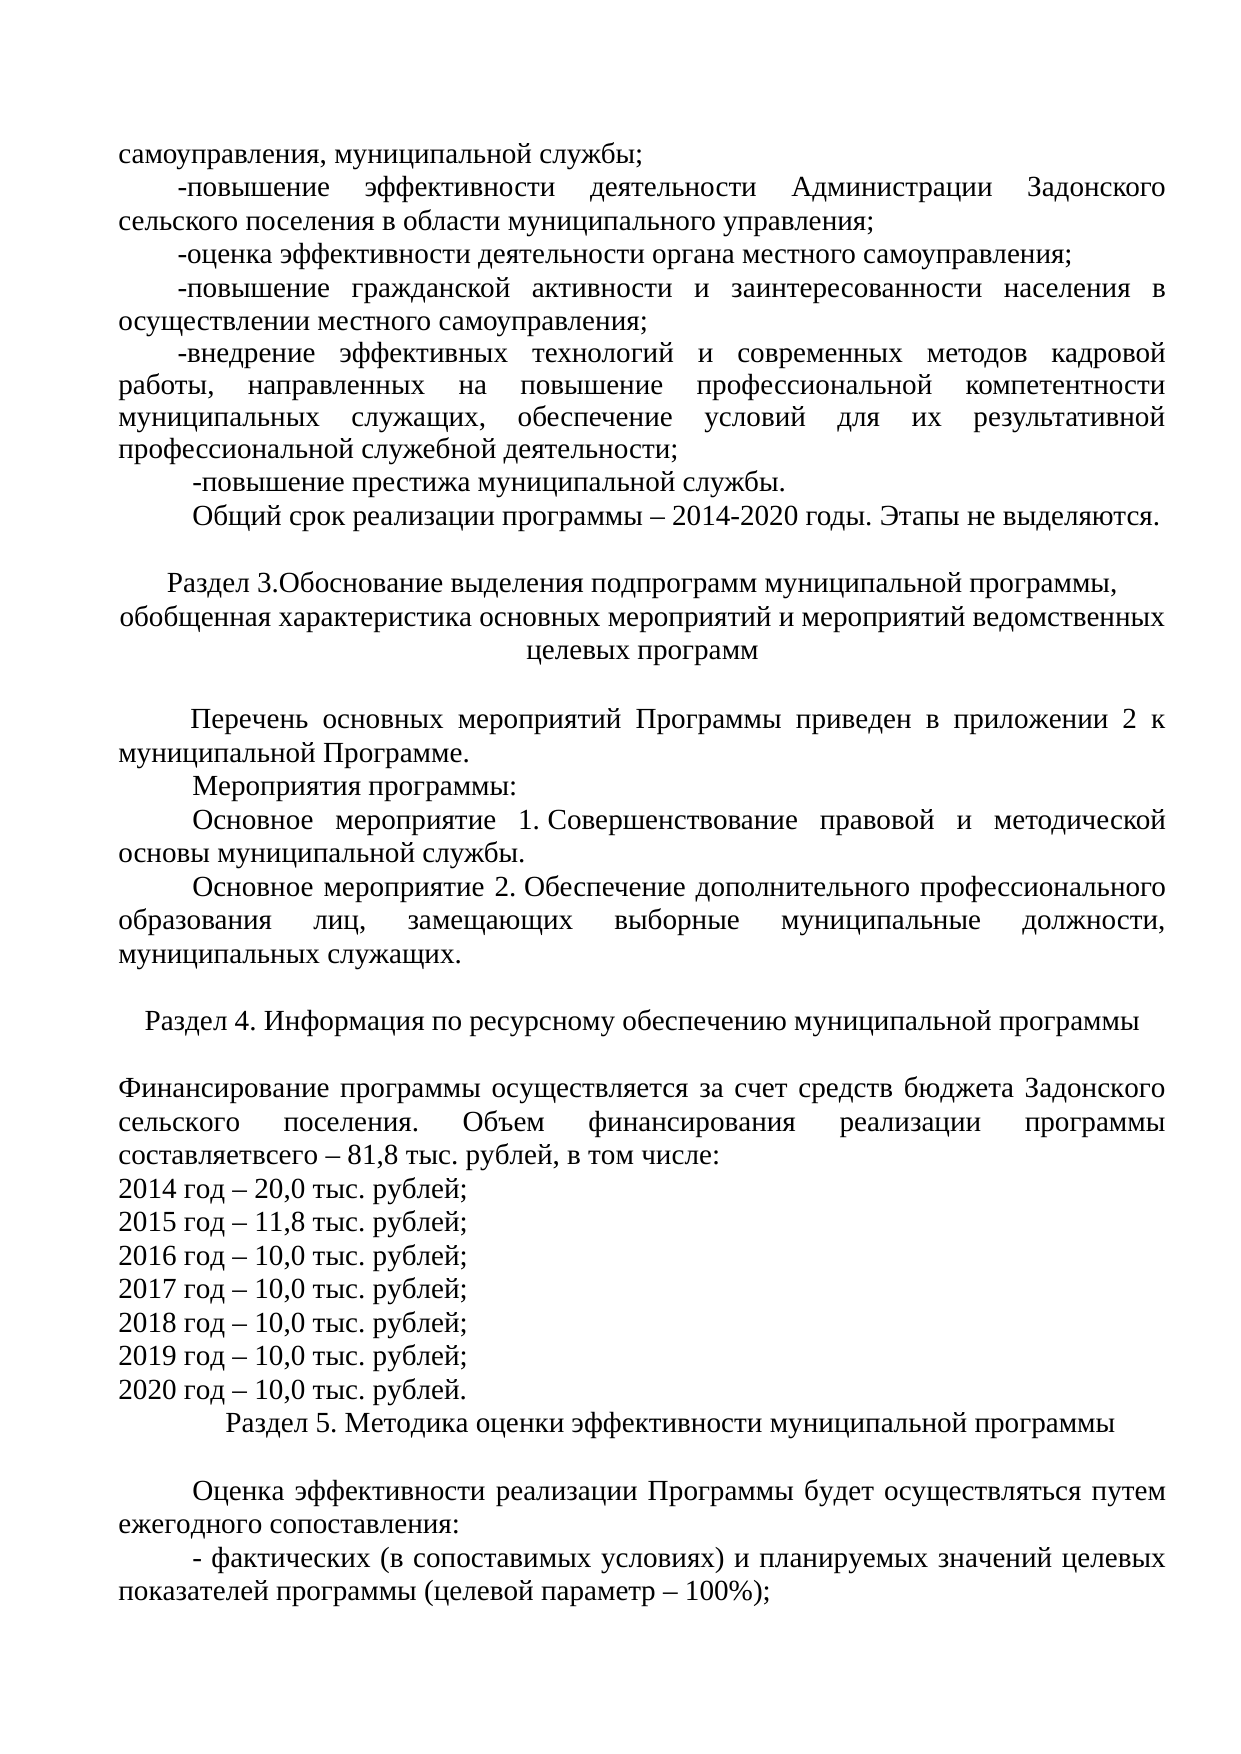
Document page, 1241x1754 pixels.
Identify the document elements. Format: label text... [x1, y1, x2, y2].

text Оценка эффективности реализации Программы будет осуществляться путем ежегодного сопоставления: [118, 1473, 1166, 1540]
text -повышение престижа муниципальной службы. [118, 464, 1166, 498]
text -оценка эффективности деятельности органа местного самоуправления; [118, 236, 1166, 270]
text Основное мероприятие 1. Совершенствование правовой и методической основы муниципальной службы. [118, 802, 1166, 869]
text 2020 год – 10,0 тыс. рублей. [118, 1372, 1166, 1406]
text Финансирование программы осуществляется за счет средств бюджета Задонского сельского поселения. Объем финансирования реализации программы составляетвсего – 81,8 тыс. рублей, в том числе: [118, 1070, 1166, 1171]
text Перечень основных мероприятий Программы приведен в приложении 2 к муниципальной Программе. [118, 701, 1166, 768]
text -повышение эффективности деятельности Администрации Задонского сельского поселения в области муниципального управления; [118, 169, 1166, 236]
text 2018 год – 10,0 тыс. рублей; [118, 1305, 1166, 1338]
text 2014 год – 20,0 тыс. рублей; [118, 1171, 1166, 1204]
text 2016 год – 10,0 тыс. рублей; [118, 1238, 1166, 1271]
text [118, 136, 1166, 169]
text - фактических (в сопоставимых условиях) и планируемых значений целевых показателей программы (целевой параметр – 100%); [118, 1540, 1166, 1607]
text Общий срок реализации программы – 2014-2020 годы. Этапы не выделяются. [118, 498, 1166, 532]
text Основное мероприятие 2. Обеспечение дополнительного профессионального образования лиц, замещающих выборные муниципальные должности, муниципальных служащих. [118, 869, 1166, 969]
text -повышение гражданской активности и заинтересованности населения в осуществлении местного самоуправления; [118, 270, 1166, 337]
text 2019 год – 10,0 тыс. рублей; [118, 1338, 1166, 1372]
text Мероприятия программы: [118, 768, 1166, 802]
text Раздел 5. Методика оценки эффективности муниципальной программы [174, 1406, 1166, 1439]
text Раздел 4. Информация по ресурсному обеспечению муниципальной программы [118, 1003, 1166, 1037]
text 2015 год – 11,8 тыс. рублей; [118, 1204, 1166, 1238]
text Раздел 3.Обоснование выделения подпрограмм муниципальной программы, обобщенная характеристика основных мероприятий и мероприятий ведомственных целевых программ [118, 565, 1166, 666]
text -внедрение эффективных технологий и современных методов кадровой работы, направленных на повышение профессиональной компетентности муниципальных служащих, обеспечение условий для их результативной профессиональной служебной деятельности; [118, 337, 1166, 464]
text 2017 год – 10,0 тыс. рублей; [118, 1271, 1166, 1305]
